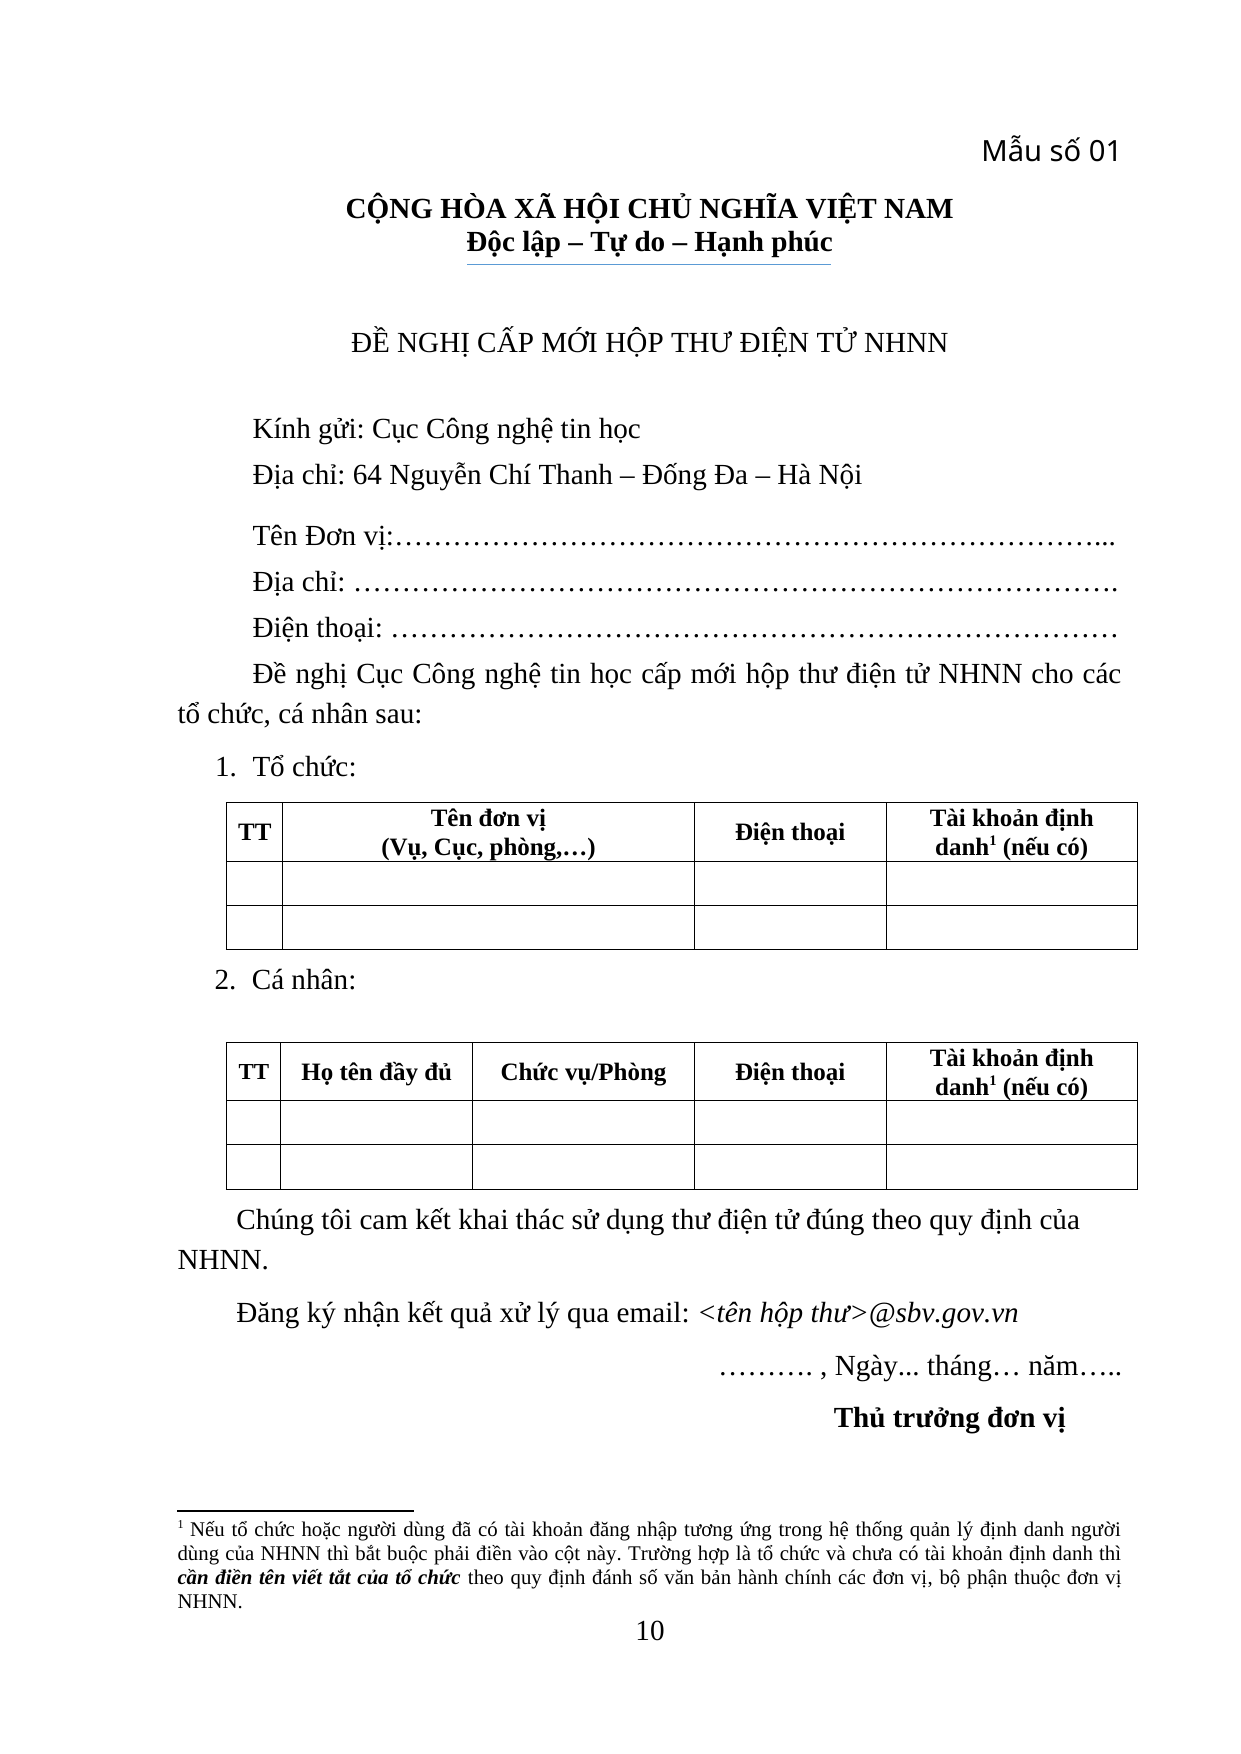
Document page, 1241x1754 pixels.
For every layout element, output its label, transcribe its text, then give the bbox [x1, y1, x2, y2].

table_cell [283, 862, 694, 904]
table_cell [227, 906, 282, 949]
table_cell [695, 1145, 886, 1188]
table_header TT [227, 803, 282, 861]
text Thủ trưởng đơn vị [777, 1400, 1122, 1434]
table_cell [887, 862, 1137, 904]
table_header Tài khoản định danh1 (nếu có) [887, 1043, 1137, 1100]
table_cell [887, 1145, 1137, 1188]
text Độc lập – Tự do – Hạnh phúc [177, 224, 1122, 258]
table_cell [281, 1101, 472, 1144]
table_cell [473, 1101, 694, 1144]
text Địa chỉ: 64 Nguyễn Chí Thanh – Đống Đa – Hà Nội [177, 457, 1122, 491]
list Tổ chức: [215, 749, 1122, 783]
table_cell [887, 1101, 1137, 1144]
table_cell [283, 906, 694, 949]
text ………. , Ngày... tháng… năm….. [177, 1348, 1122, 1381]
text Đăng ký nhận kết quả xử lý qua email: <tên hộp thư>@sbv.gov.vn [177, 1295, 1122, 1328]
table_cell [227, 1145, 280, 1188]
table_cell [695, 906, 886, 949]
table_cell [473, 1145, 694, 1188]
table_cell [281, 1145, 472, 1188]
table_cell [227, 862, 282, 904]
text Chúng tôi cam kết khai thác sử dụng thư điện tử đúng theo quy định của NHNN. [177, 1202, 1122, 1276]
table_cell [887, 906, 1137, 949]
text Đề nghị Cục Công nghệ tin học cấp mới hộp thư điện tử NHNN cho các tổ chức, cá nhân sau: [177, 656, 1122, 730]
table_header Tài khoản định danh (nếu có) [887, 803, 1137, 861]
table_header TT [227, 1043, 280, 1100]
text ĐỀ NGHỊ CẤP MỚI HỘP THƯ ĐIỆN TỬ NHNN [177, 325, 1122, 358]
table_header Tên đơn vị (Vụ, Cục, phòng,…) [283, 803, 694, 861]
table_header Chức vụ/Phòng [473, 1043, 694, 1100]
text CỘNG HÒA XÃ HỘI CHỦ NGHĨA VIỆT NAM [177, 191, 1122, 224]
subtitle Mẫu số 01 [177, 131, 1122, 170]
table_cell [695, 1101, 886, 1144]
table_cell [227, 1101, 280, 1144]
table_header Họ tên đầy đủ [281, 1043, 472, 1100]
list Cá nhân: [214, 962, 1122, 996]
text Điện thoại: ………………………………………………………………… [177, 610, 1122, 644]
text Tên Đơn vị:………………………………………………………………... [177, 518, 1122, 552]
table_cell [695, 862, 886, 904]
text Kính gửi: Cục Công nghệ tin học [177, 411, 1122, 445]
table_header Điện thoại [695, 803, 886, 861]
text Địa chỉ: ……………………………………………………………………. [177, 564, 1122, 598]
table_header Điện thoại [695, 1043, 886, 1100]
